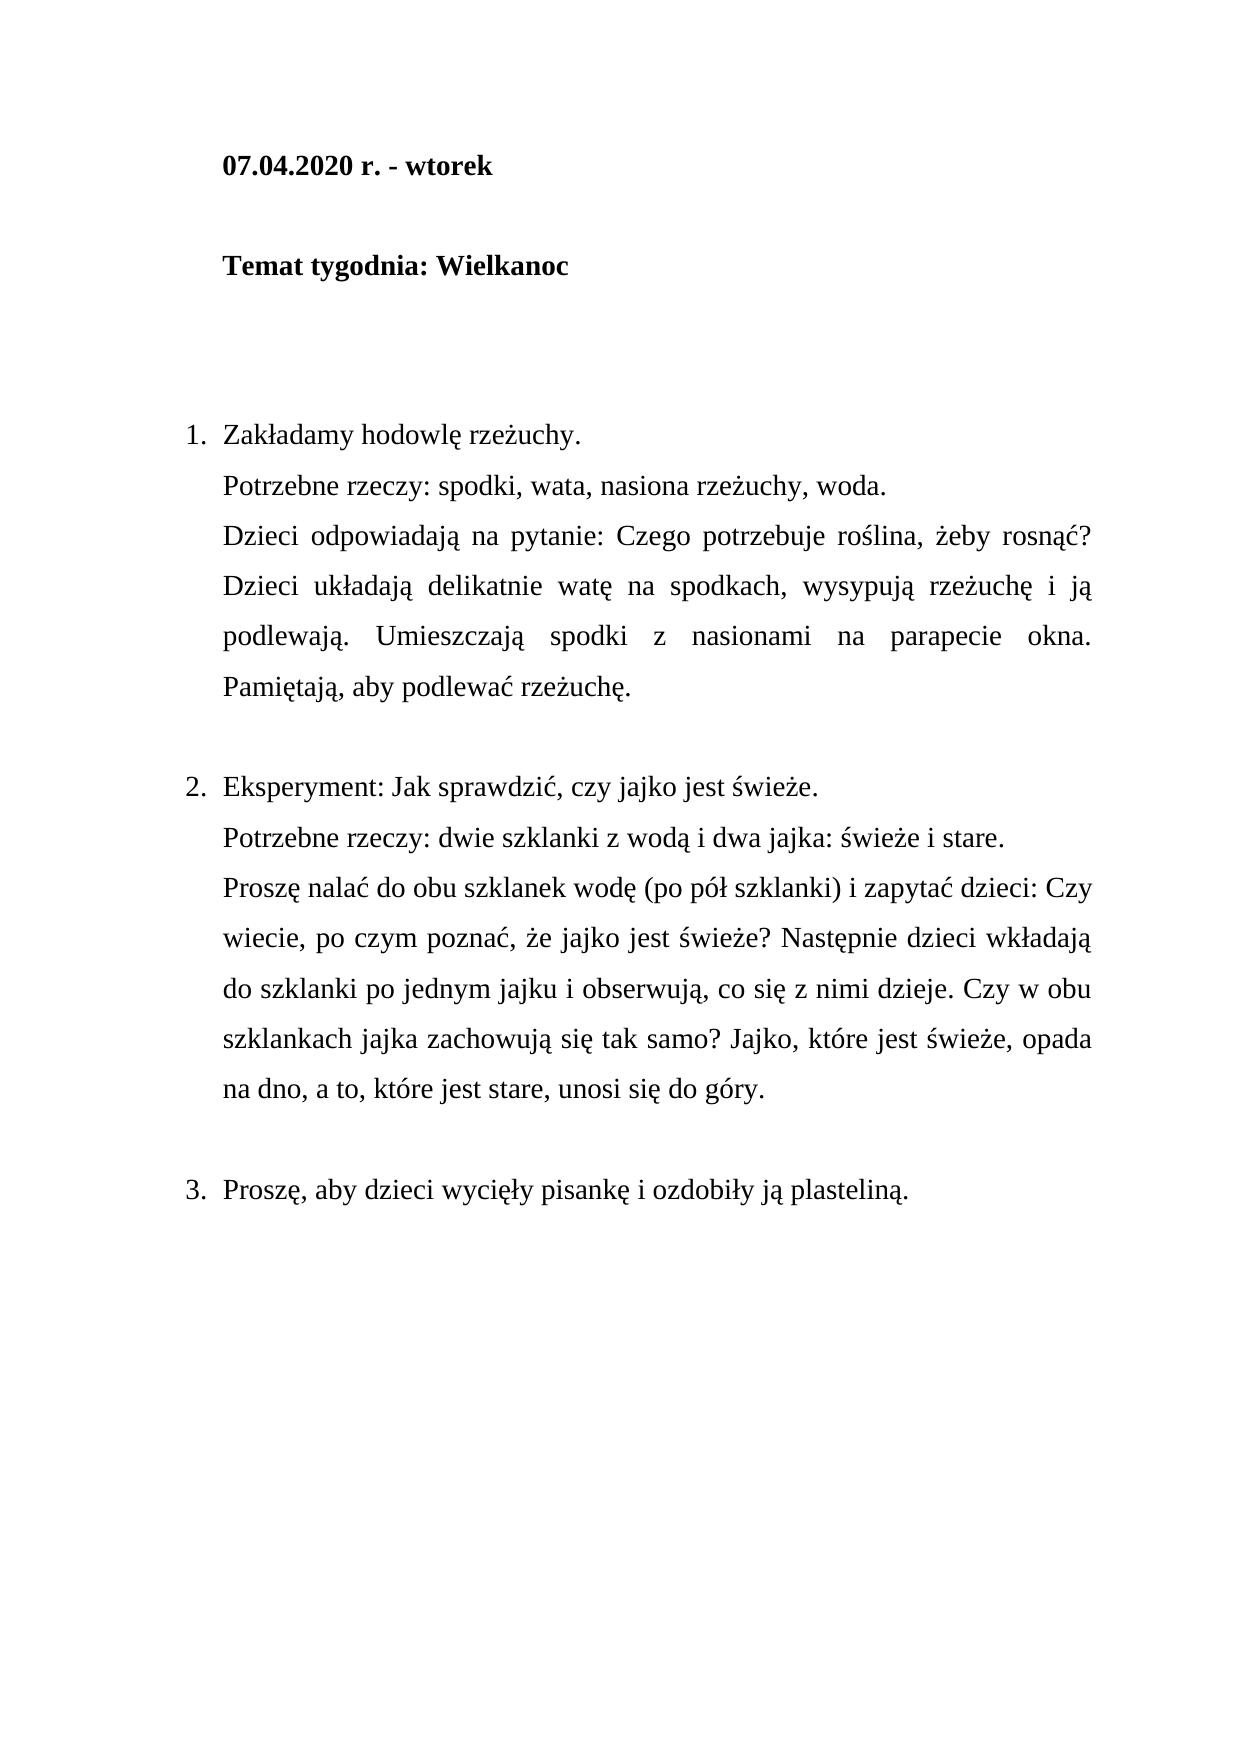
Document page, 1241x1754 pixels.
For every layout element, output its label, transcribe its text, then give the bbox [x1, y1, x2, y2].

list Potrzebne rzeczy: spodki, wata, nasiona rzeżuchy, woda. [223, 468, 1093, 501]
list Zakładamy hodowlę rzeżuchy. [185, 417, 1093, 451]
list Proszę nalać do obu szklanek wodę (po pół szklanki) i zapytać dzieci: Czy wiecie, po czym poznać, że jajko jest świeże? Następnie dzieci wkładają do szklanki po jednym jajku i obserwują, co się z nimi dzieje. Czy w obu szklankach jajka zachowują się tak samo? Jajko, które jest świeże, opada na dno, a to, które jest stare, unosi się do góry. [223, 870, 1093, 1105]
list Dzieci odpowiadają na pytanie: Czego potrzebuje roślina, żeby rosnąć? Dzieci układają delikatnie watę na spodkach, wysypują rzeżuchę i ją podlewają. Umieszczają spodki z nasionami na parapecie okna. Pamiętają, aby podlewać rzeżuchę. [223, 518, 1093, 702]
list Proszę, aby dzieci wycięły pisankę i ozdobiły ją plasteliną. [185, 1172, 1093, 1206]
list Eksperyment: Jak sprawdzić, czy jajko jest świeże. [185, 769, 1093, 803]
list Potrzebne rzeczy: dwie szklanki z wodą i dwa jajka: świeże i stare. [223, 820, 1093, 853]
list Temat tygodnia: Wielkanoc [222, 248, 1093, 282]
list 07.04.2020 r. - wtorek [222, 148, 1093, 181]
